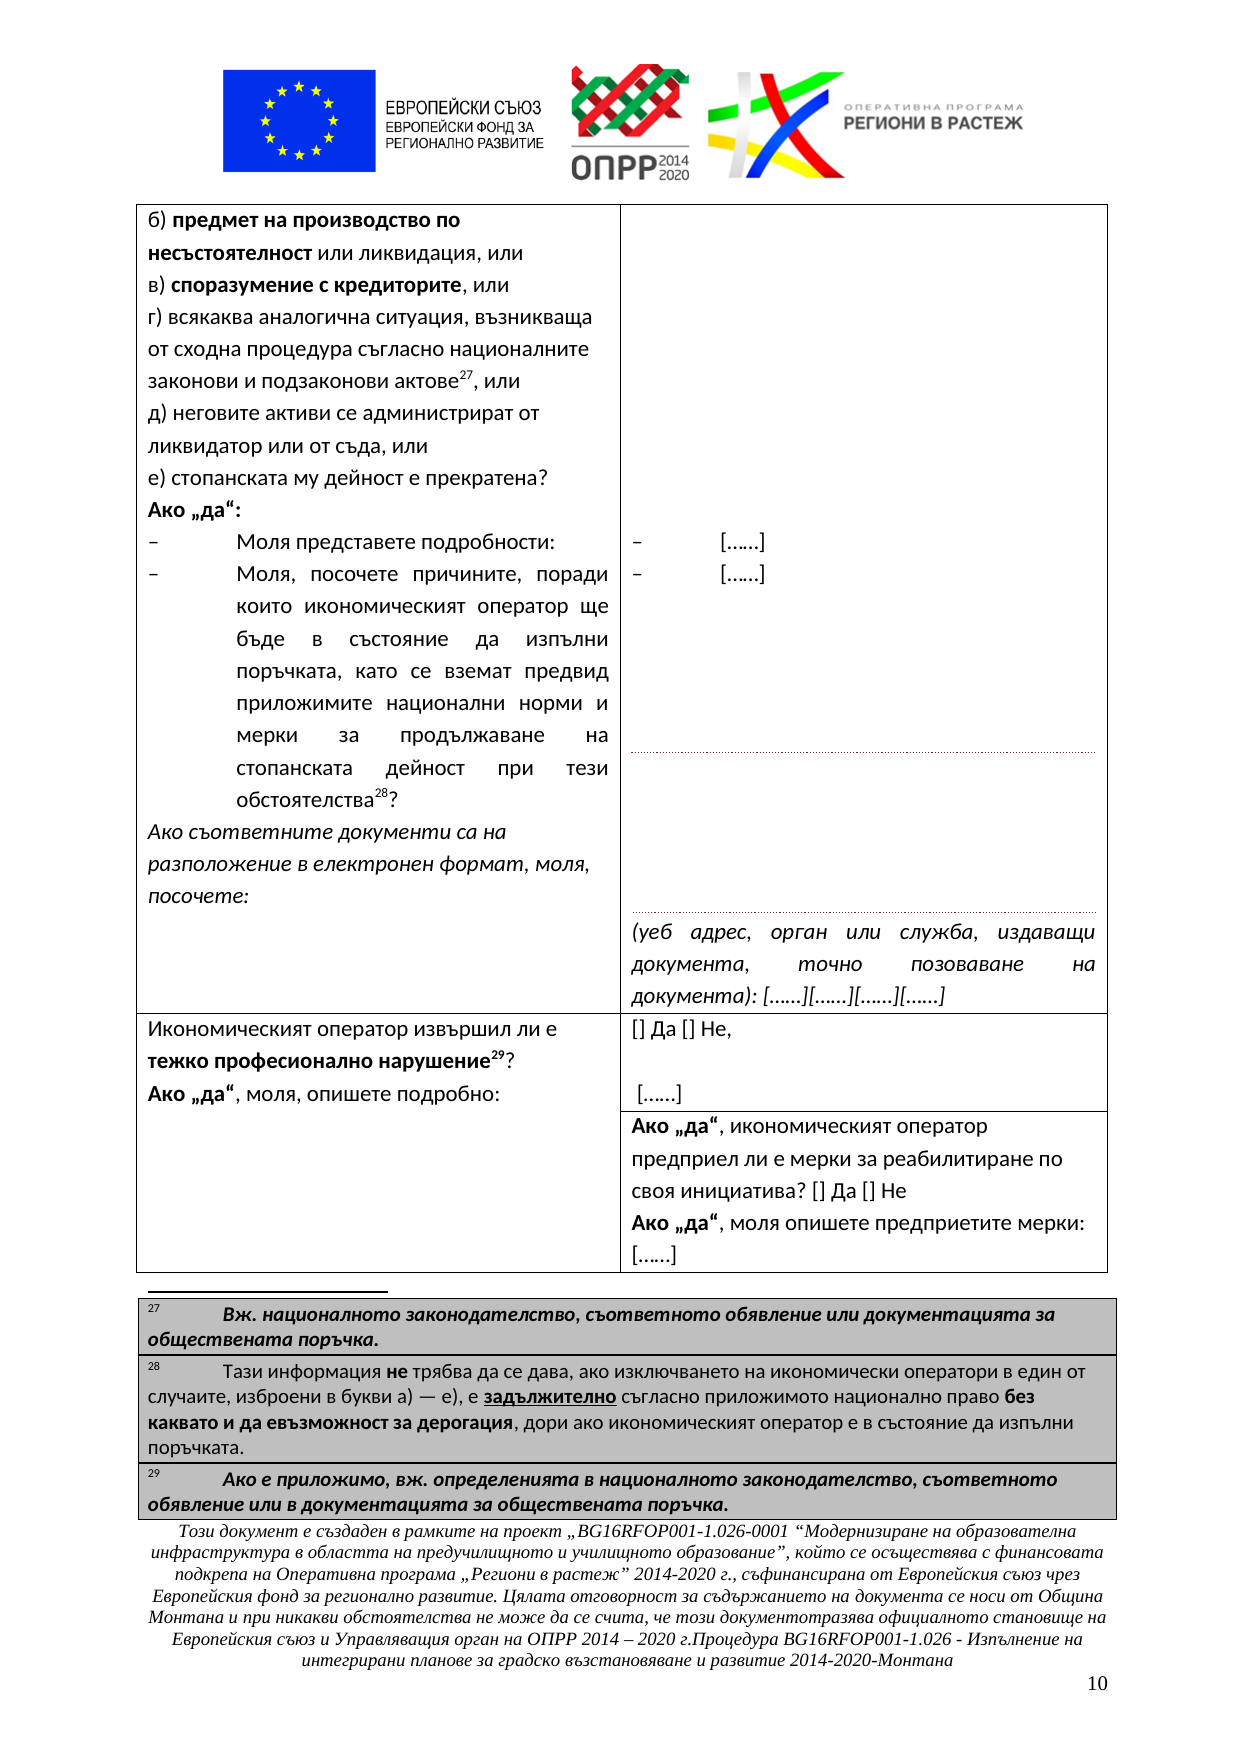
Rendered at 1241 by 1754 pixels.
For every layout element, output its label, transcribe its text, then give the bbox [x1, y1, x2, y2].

table_cell [] Да [] Не, [……] [621, 1014, 1107, 1111]
table_cell Икономическият оператор извършил ли е тежко професионално нарушение? Ако „да“, моля, опишете подробно: [137, 1014, 620, 1272]
picture [208, 59, 1047, 186]
table_cell [] Да [] Не [……] [……] (уеб адрес, орган или служба, издаващи документа, точно позоваване на документа): [……][……][……][……] [621, 205, 1107, 1013]
